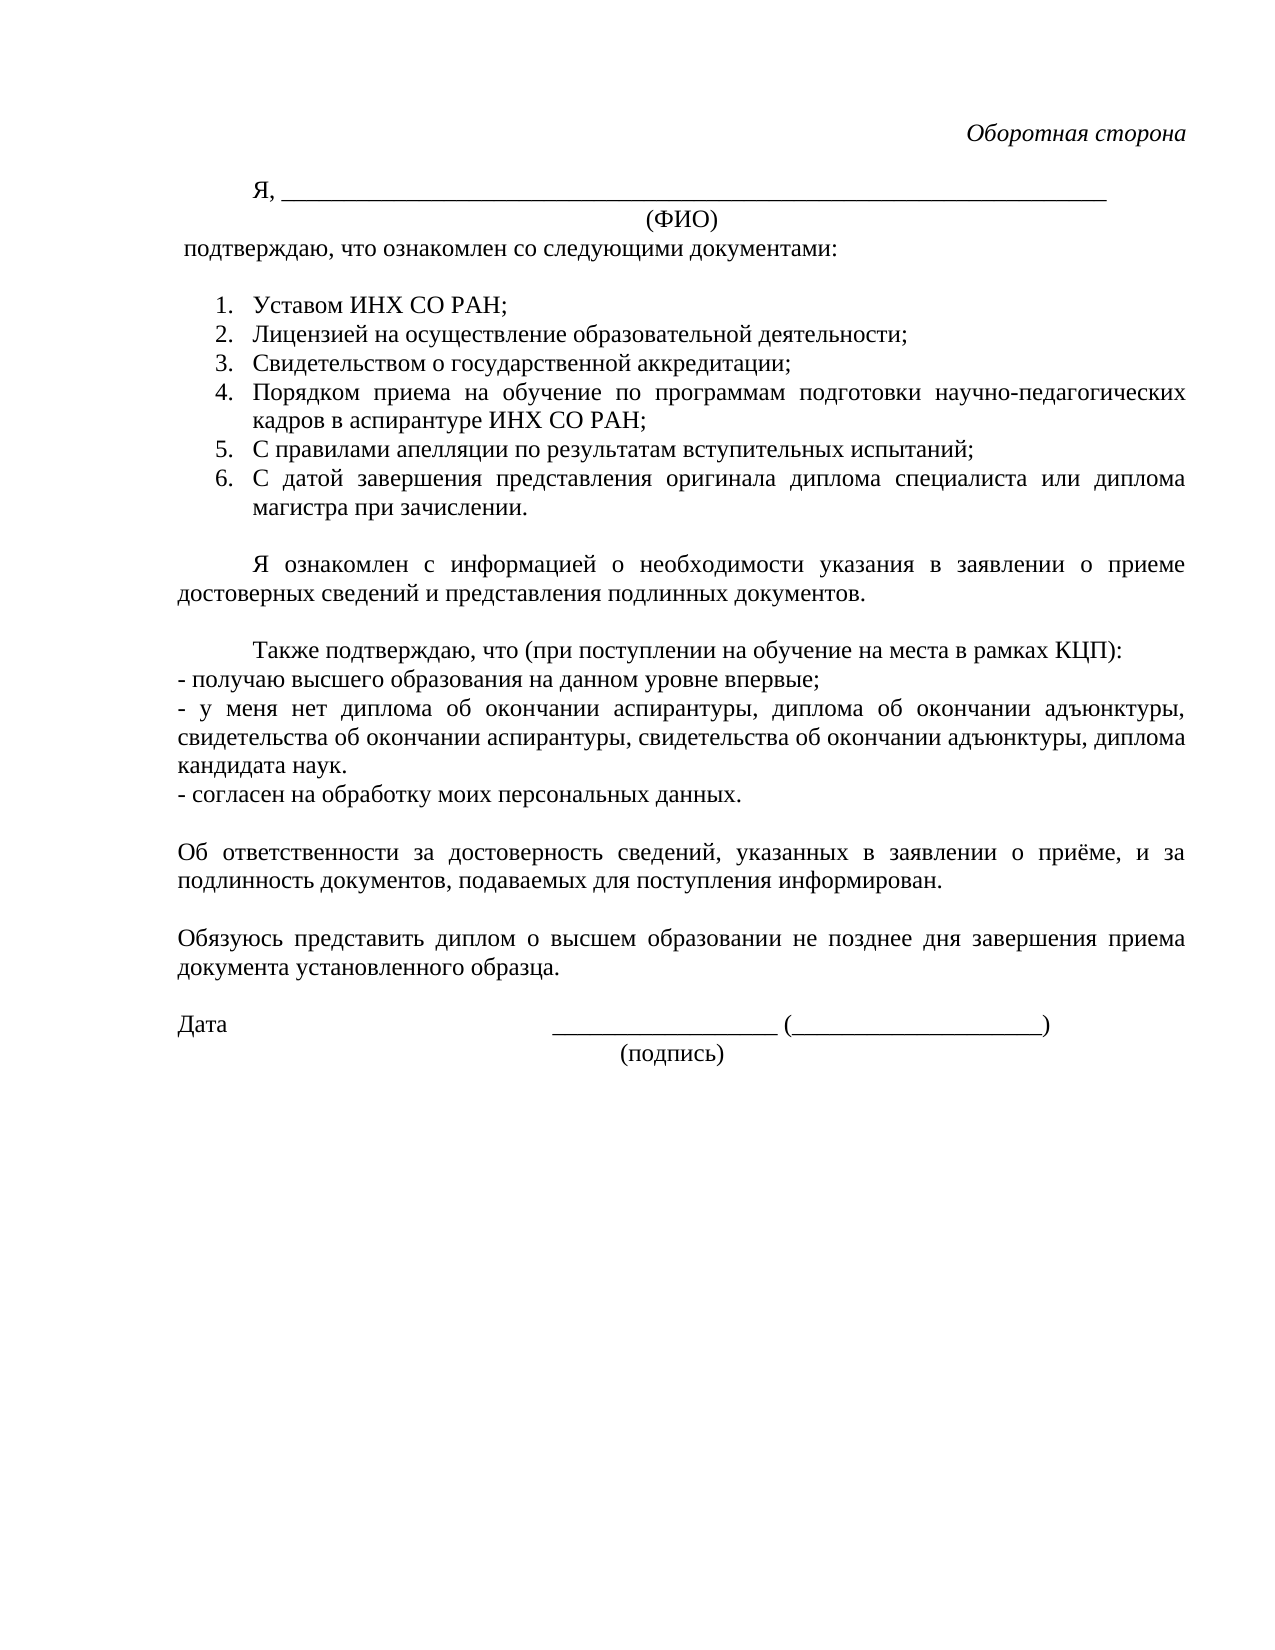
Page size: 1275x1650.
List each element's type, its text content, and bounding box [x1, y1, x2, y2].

text Также подтверждаю, что (при поступлении на обучение на места в рамках КЦП): [177, 636, 1186, 664]
text (ФИО) [177, 204, 1186, 233]
text Я, __________________________________________________________________ [177, 176, 1186, 204]
text - согласен на обработку моих персональных данных. [177, 779, 1186, 808]
text Об ответственности за достоверность сведений, указанных в заявлении о приёме, и за подлинность документов, подаваемых для поступления информирован. [177, 837, 1186, 894]
list С правилами апелляции по результатам вступительных испытаний; [215, 434, 1186, 463]
list С датой завершения представления оригинала диплома специалиста или диплома магистра при зачислении. [215, 463, 1186, 521]
text - у меня нет диплома об окончании аспирантуры, диплома об окончании адъюнктуры, свидетельства об окончании аспирантуры, свидетельства об окончании адъюнктуры, диплома кандидата наук. [177, 693, 1186, 779]
list Свидетельством о государственной аккредитации; [215, 348, 1186, 377]
list Лицензией на осуществление образовательной деятельности; [215, 319, 1186, 348]
list Уставом ИНХ СО РАН; [215, 291, 1186, 319]
list Порядком приема на обучение по программам подготовки научно-педагогических кадров в аспирантуре ИНХ СО РАН; [215, 377, 1186, 434]
text Дата __________________ (____________________) [177, 1009, 1186, 1038]
list Я ознакомлен с информацией о необходимости указания в заявлении о приеме достоверных сведений и представления подлинных документов. [177, 549, 1186, 607]
text Обязуюсь представить диплом о высшем образовании не позднее дня завершения приема документа установленного образца. [177, 923, 1186, 981]
text - получаю высшего образования на данном уровне впервые; [177, 664, 1186, 693]
text Оборотная сторона [177, 118, 1186, 147]
list (подпись) [547, 1038, 1186, 1067]
text подтверждаю, что ознакомлен со следующими документами: [177, 233, 1186, 262]
